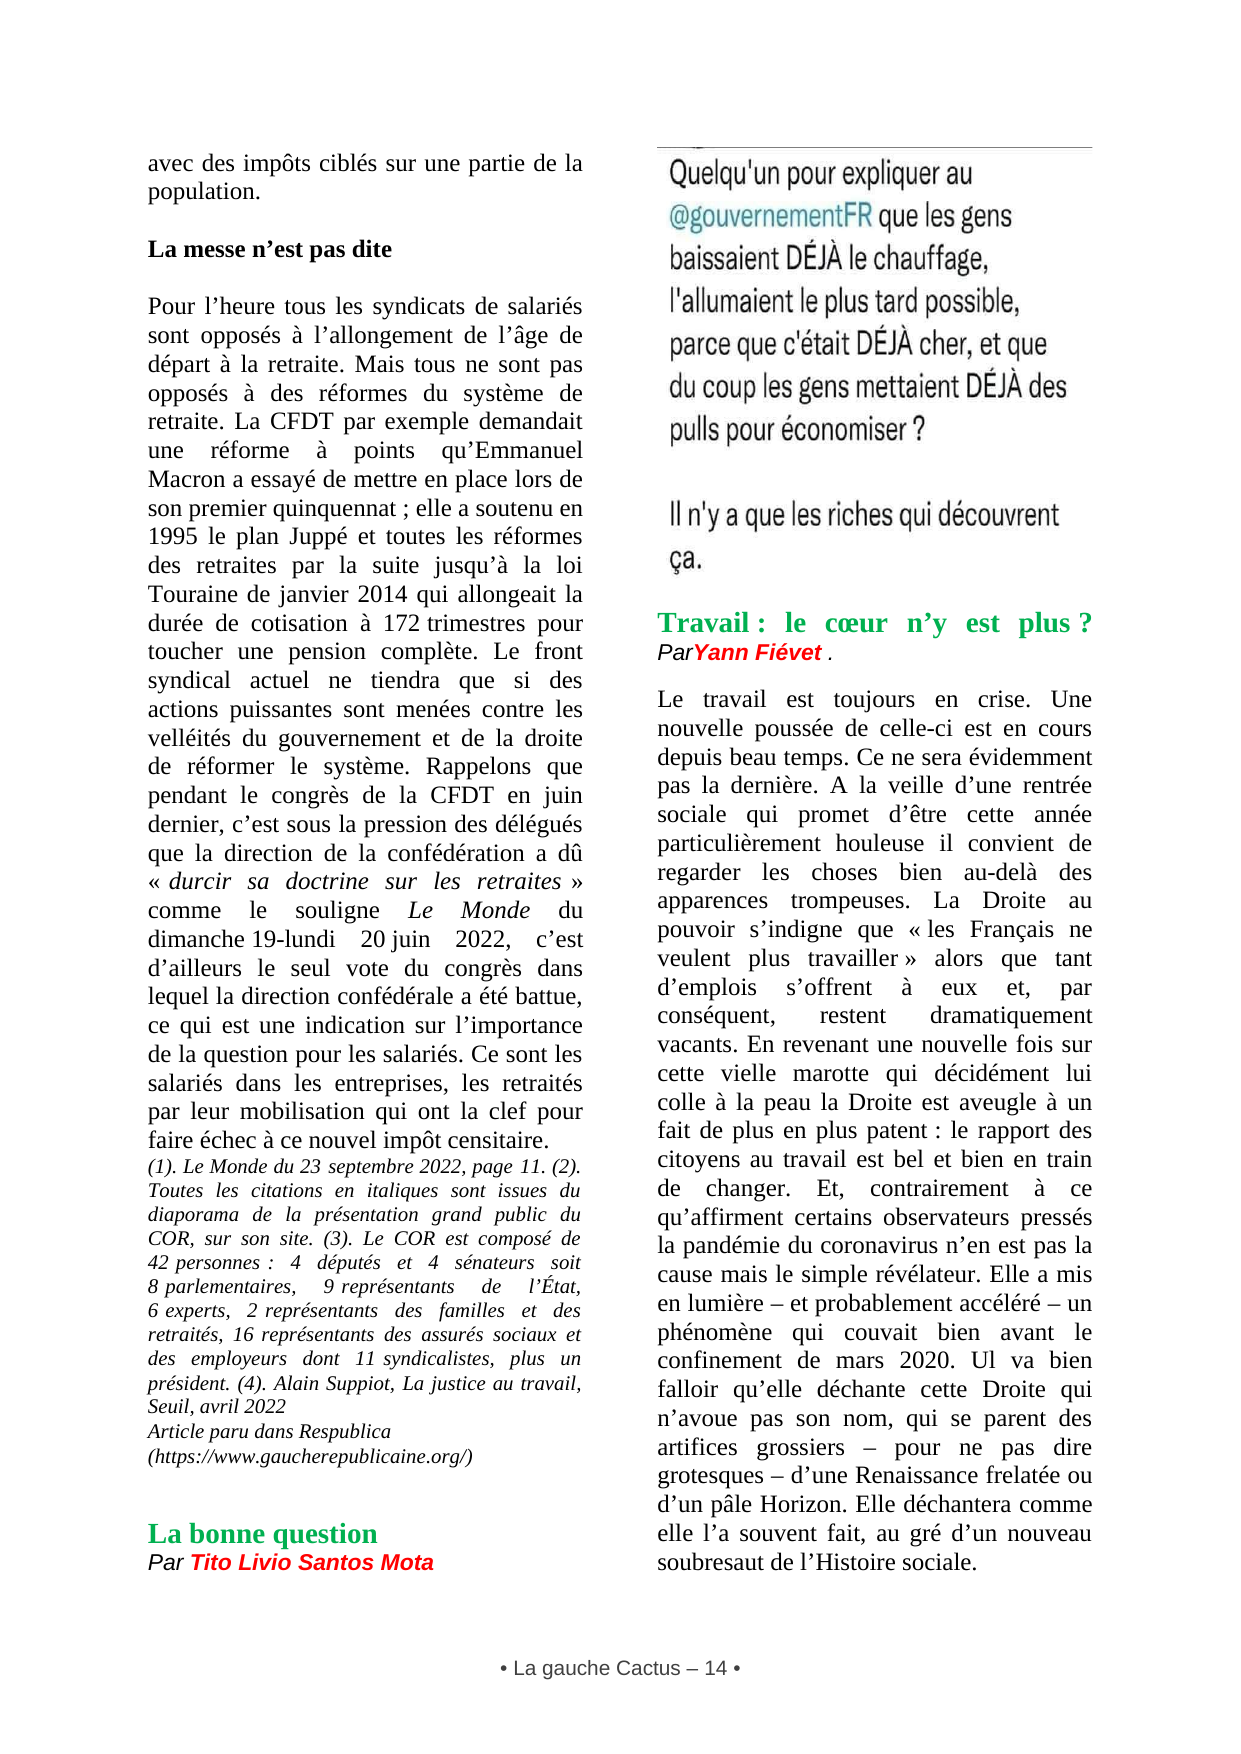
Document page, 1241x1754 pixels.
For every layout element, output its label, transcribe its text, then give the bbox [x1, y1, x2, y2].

text La messe n’est pas dite [148, 234, 583, 263]
text Travail : le cœur n’y est plus ? ParYann Fiévet . [657, 605, 1093, 665]
text Le travail est toujours en crise. Une nouvelle poussée de celle-ci est en cours depuis beau temps. Ce ne sera évidemment pas la dernière. A la veille d’une rentrée sociale qui promet d’être cette année particulièrement houleuse il convient de regarder les choses bien au-delà des apparences trompeuses. La Droite au pouvoir s’indigne que « les Français ne veulent plus travailler » alors que tant d’emplois s’offrent à eux et, par conséquent, restent dramatiquement vacants. En revenant une nouvelle fois sur cette vielle marotte qui décidément lui colle à la peau la Droite est aveugle à un fait de plus en plus patent : le rapport des citoyens au travail est bel et bien en train de changer. Et, contrairement à ce qu’affirment certains observateurs pressés la pandémie du coronavirus n’en est pas la cause mais le simple révélateur. Elle a mis en lumière – et probablement accéléré – un phénomène qui couvait bien avant le confinement de mars 2020. Ul va bien falloir qu’elle déchante cette Droite qui n’avoue pas son nom, qui se parent des artifices grossiers – pour ne pas dire grotesques – d’une Renaissance frelatée ou d’un pâle Horizon. Elle déchantera comme elle l’a souvent fait, au gré d’un nouveau soubresaut de l’Histoire sociale. [657, 684, 1093, 1576]
picture [657, 147, 1093, 579]
text Article paru dans Respublica (https://www.gaucherepublicaine.org/) [148, 1418, 583, 1468]
text (1). Le Monde du 23 septembre 2022, page 11. (2). Toutes les citations en italiques sont issues du diaporama de la présentation grand public du COR, sur son site. (3). Le COR est composé de 42 personnes : 4 députés et 4 sénateurs soit 8 parlementaires, 9 représentants de l’État, 6 experts, 2 représentants des familles et des retraités, 16 représentants des assurés sociaux et des employeurs dont 11 syndicalistes, plus un président. (4). Alain Suppiot, La justice au travail, Seuil, avril 2022 [148, 1154, 583, 1418]
text Pour l’heure tous les syndicats de salariés sont opposés à l’allongement de l’âge de départ à la retraite. Mais tous ne sont pas opposés à des réformes du système de retraite. La CFDT par exemple demandait une réforme à points qu’Emmanuel Macron a essayé de mettre en place lors de son premier quinquennat ; elle a soutenu en 1995 le plan Juppé et toutes les réformes des retraites par la suite jusqu’à la loi Touraine de janvier 2014 qui allongeait la durée de cotisation à 172 trimestres pour toucher une pension complète. Le front syndical actuel ne tiendra que si des actions puissantes sont menées contre les velléités du gouvernement et de la droite de réformer le système. Rappelons que pendant le congrès de la CFDT en juin dernier, c’est sous la pression des délégués que la direction de la confédération a dû « durcir sa doctrine sur les retraites » comme le souligne Le Monde du dimanche 19-lundi 20 juin 2022, c’est d’ailleurs le seul vote du congrès dans lequel la direction confédérale a été battue, ce qui est une indication sur l’importance de la question pour les salariés. Ce sont les salariés dans les entreprises, les retraités par leur mobilisation qui ont la clef pour faire échec à ce nouvel impôt censitaire. [148, 291, 583, 1154]
text Par Tito Livio Santos Mota [148, 1549, 583, 1576]
text La bonne question [148, 1516, 583, 1549]
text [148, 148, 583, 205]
